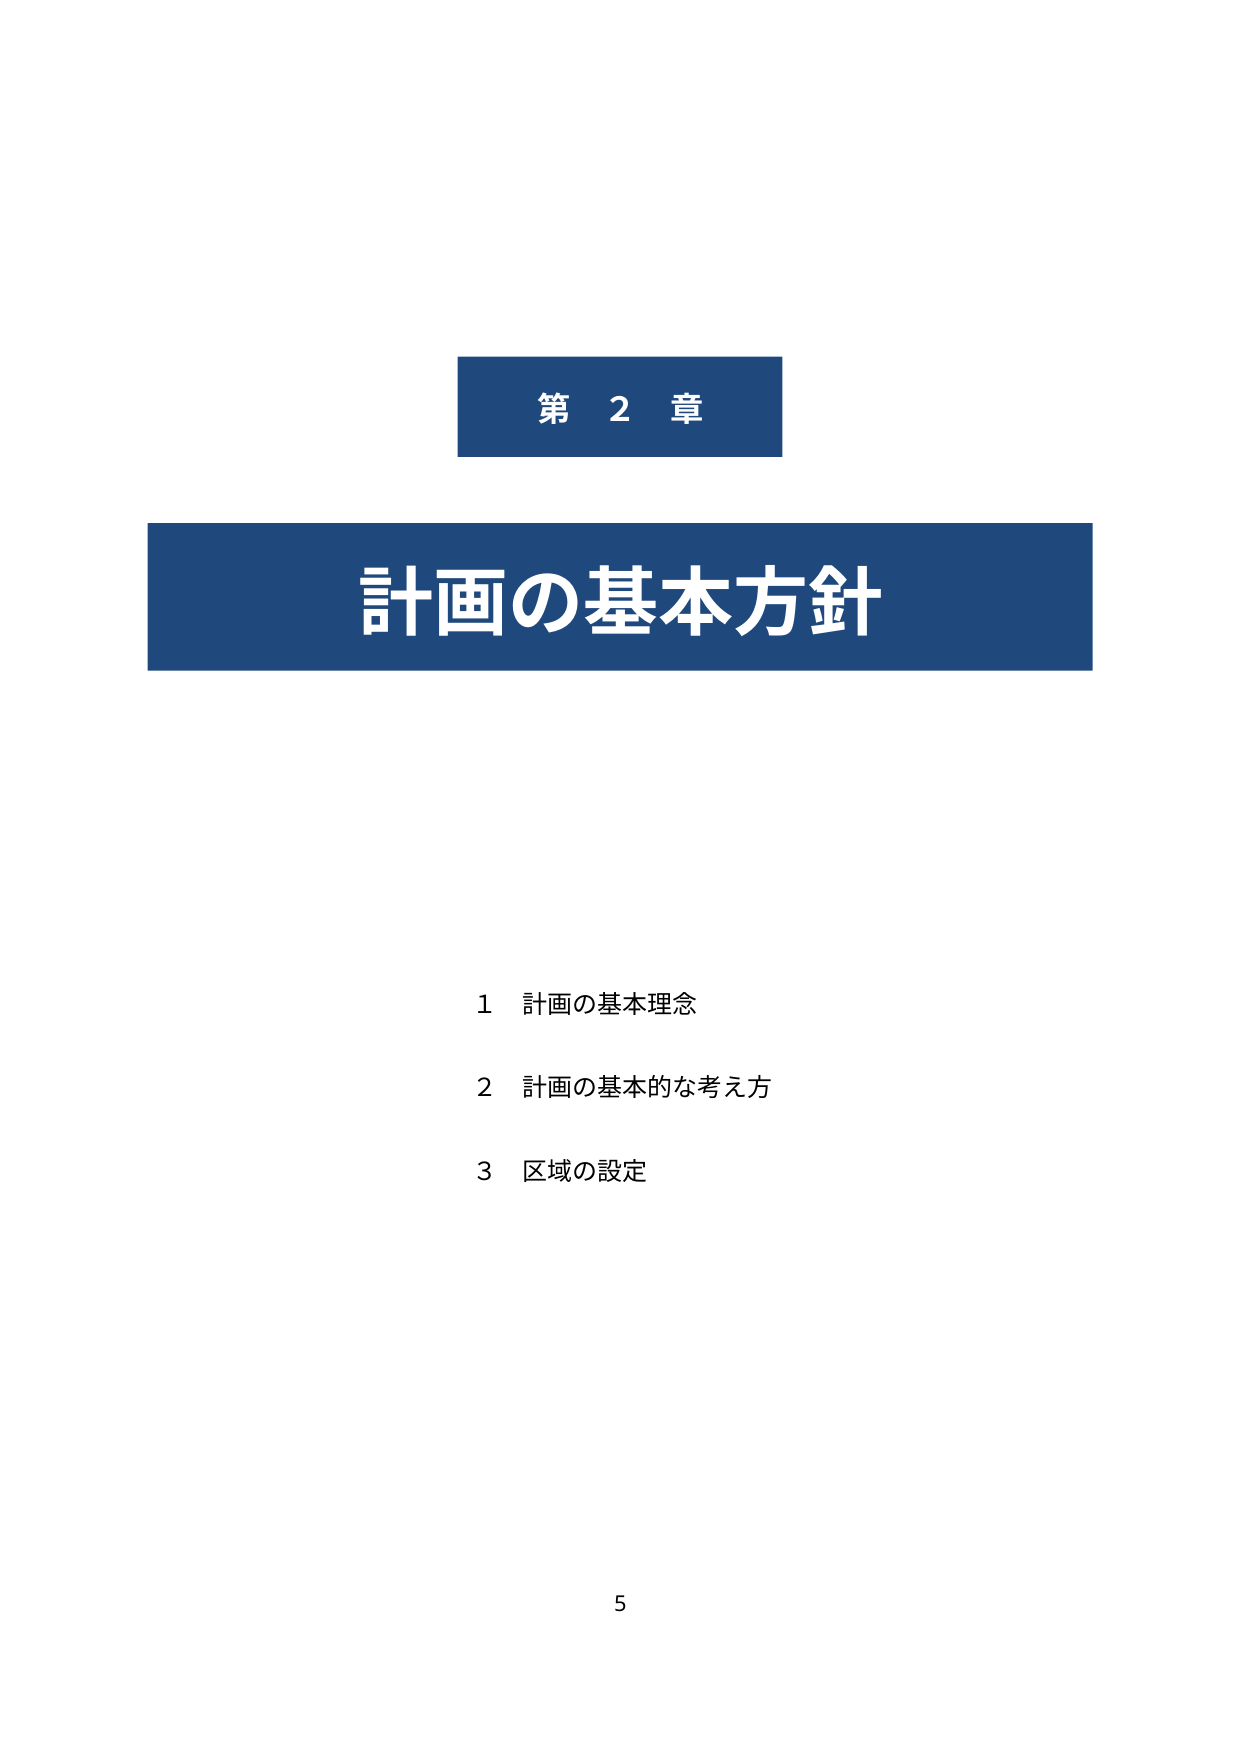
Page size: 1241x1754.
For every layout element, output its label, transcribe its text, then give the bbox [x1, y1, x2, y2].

text ３ 区域の設定 [148, 1148, 1092, 1190]
text ２ 計画の基本的な考え方 [148, 1065, 1092, 1107]
text １ 計画の基本理念 [148, 982, 1092, 1023]
